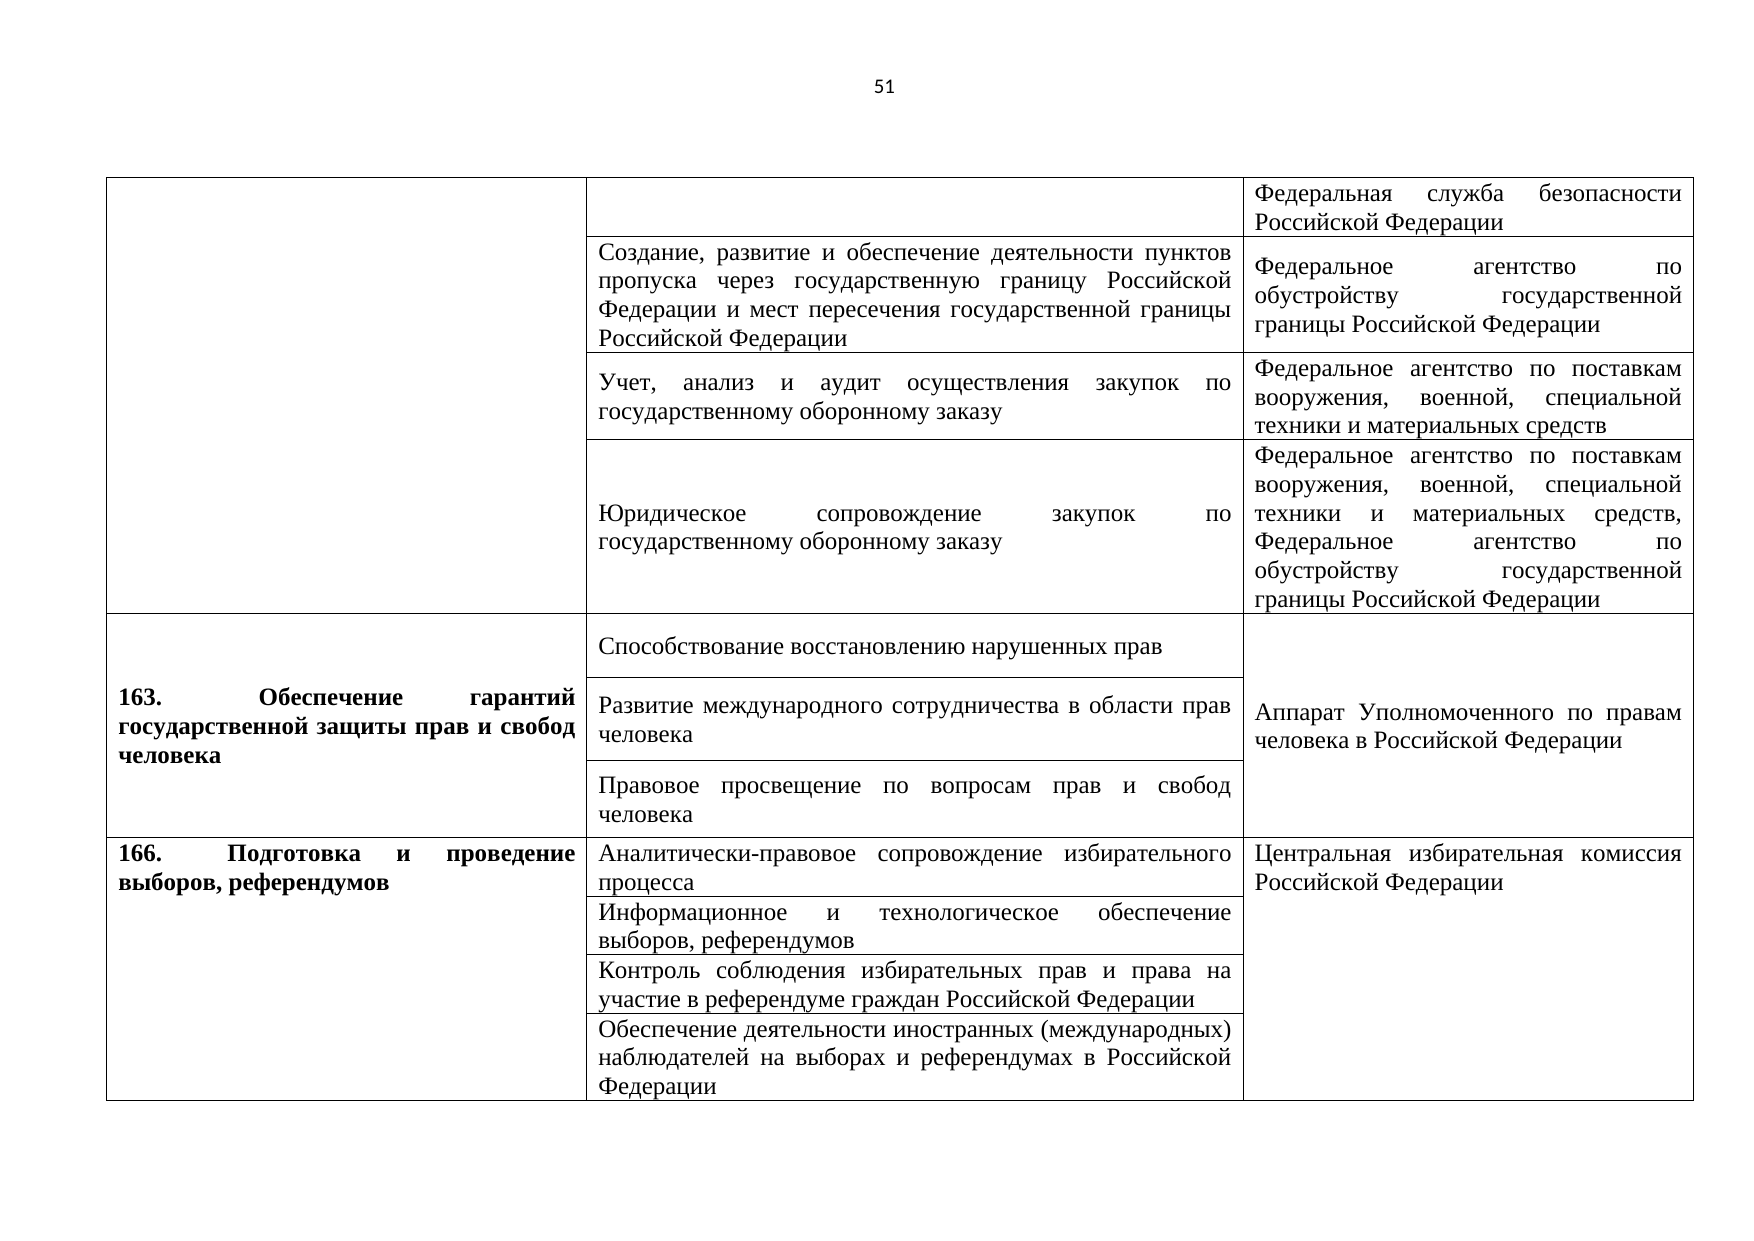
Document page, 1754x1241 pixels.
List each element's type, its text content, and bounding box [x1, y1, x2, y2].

table_cell Центральная избирательная комиссия Российской Федерации [1244, 838, 1693, 1100]
table_cell Контроль соблюдения избирательных прав и права на участие в референдуме граждан Российской Федерации [587, 955, 1243, 1013]
table_cell Информационное и технологическое обеспечение выборов, референдумов [587, 897, 1243, 954]
table_cell Федеральное агентство по обустройству государственной границы Российской Федерации [1244, 237, 1693, 352]
table_cell Подготовка и проведение выборов, референдумов [107, 838, 586, 1100]
table_cell Развитие международного сотрудничества в области прав человека [587, 678, 1243, 759]
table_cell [1244, 178, 1693, 236]
table_cell Правовое просвещение по вопросам прав и свобод человека [587, 761, 1243, 837]
table_cell Способствование восстановлению нарушенных прав [587, 614, 1243, 677]
table_cell Обеспечение деятельности иностранных (международных) наблюдателей на выборах и референдумах в Российской Федерации [587, 1014, 1243, 1100]
table_cell Аппарат Уполномоченного по правам человека в Российской Федерации [1244, 614, 1693, 837]
table_cell Обеспечение гарантий государственной защиты прав и свобод человека [107, 614, 586, 837]
table_cell Аналитически-правовое сопровождение избирательного процесса [587, 838, 1243, 896]
table_cell Учет, анализ и аудит осуществления закупок по государственному оборонному заказу [587, 353, 1243, 439]
table_cell Юридическое сопровождение закупок по государственному оборонному заказу [587, 440, 1243, 613]
table_cell Федеральное агентство по поставкам вооружения, военной, специальной техники и материальных средств [1244, 353, 1693, 439]
table_cell Создание, развитие и обеспечение деятельности пунктов пропуска через государственную границу Российской Федерации и мест пересечения государственной границы Российской Федерации [587, 237, 1243, 352]
table_cell Федеральное агентство по поставкам вооружения, военной, специальной техники и материальных средств, Федеральное агентство по обустройству государственной границы Российской Федерации [1244, 440, 1693, 613]
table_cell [587, 178, 1243, 236]
